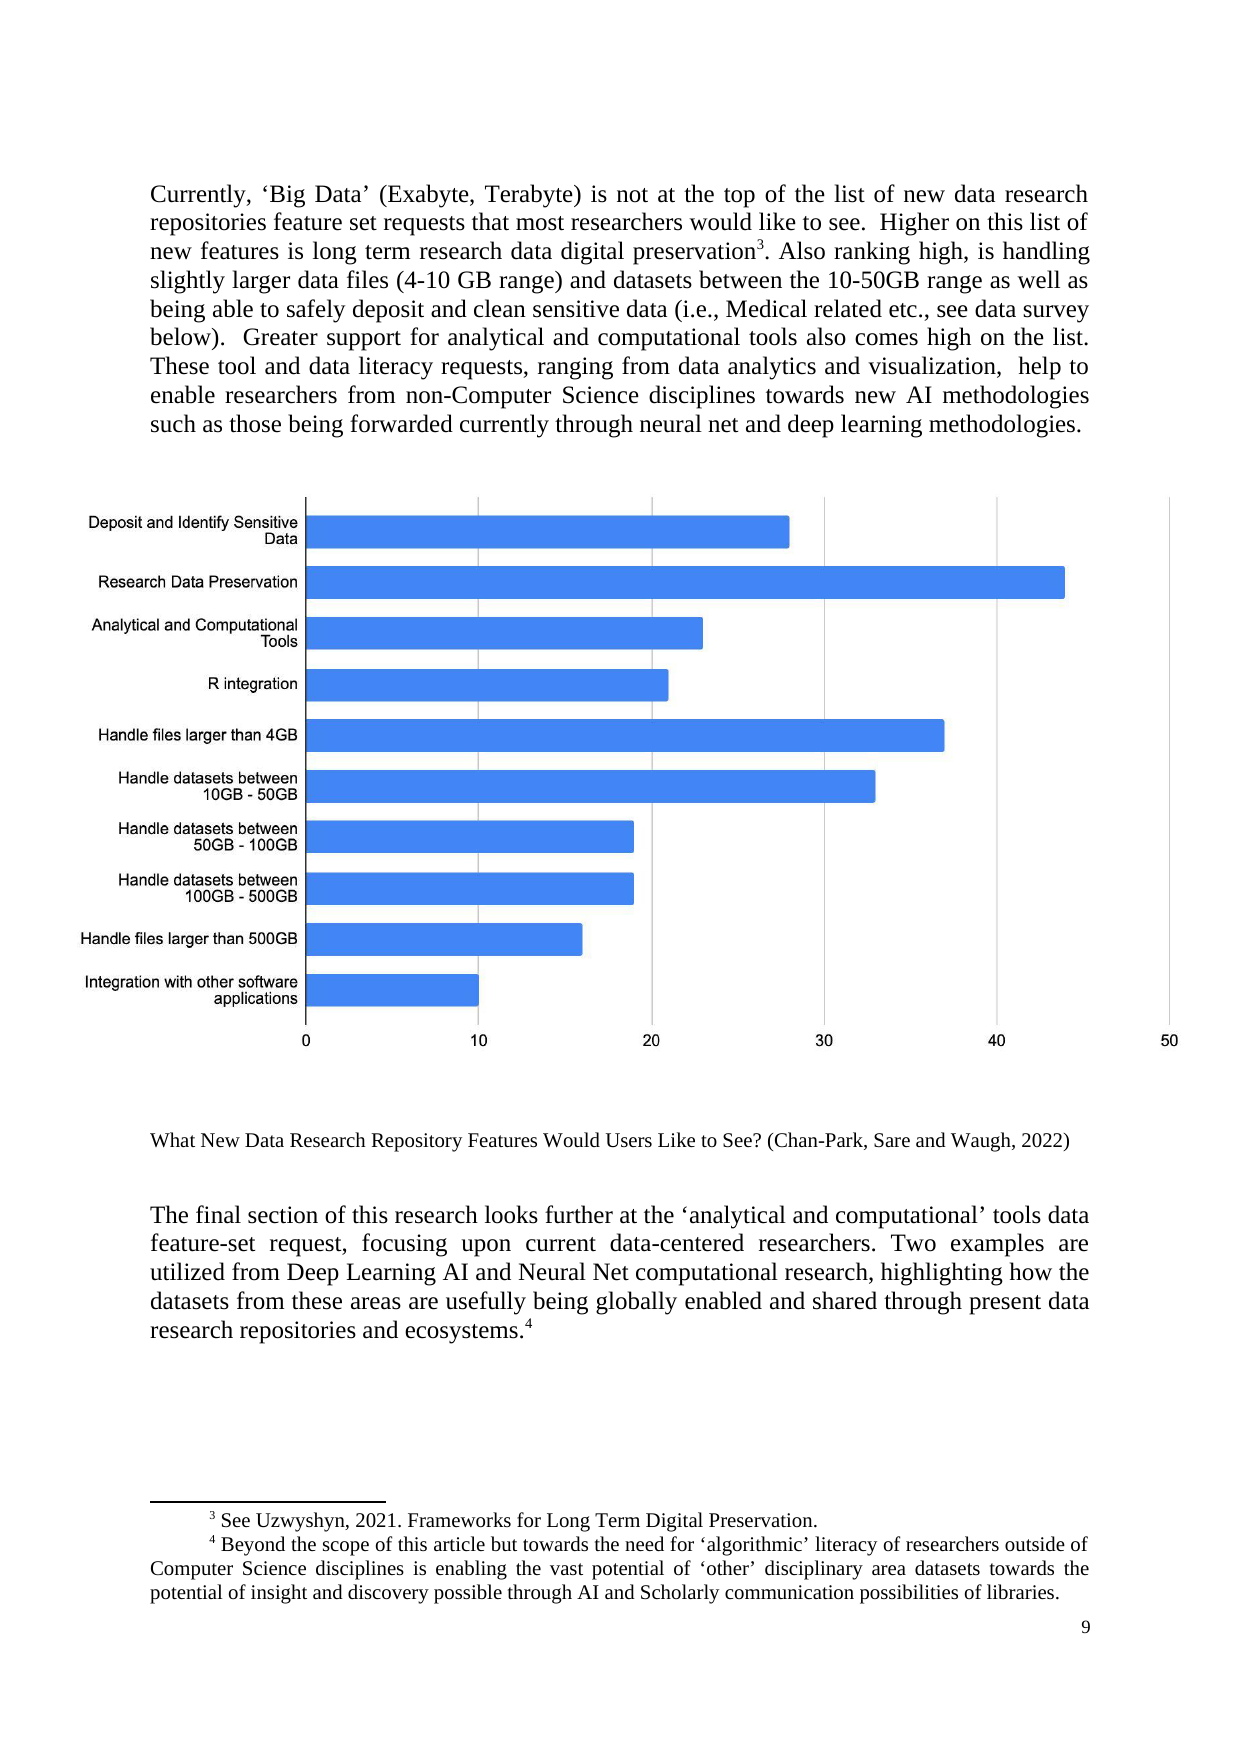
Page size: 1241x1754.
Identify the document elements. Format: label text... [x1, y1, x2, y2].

text The final section of this research looks further at the ‘analytical and computational’ tools data feature-set request, focusing upon current data-centered researchers. Two examples are utilized from Deep Learning AI and Neural Net computational research, highlighting how the datasets from these areas are usefully being globally enabled and shared through present data research repositories and ecosystems. [150, 1200, 1090, 1343]
text Currently, ‘Big Data’ (Exabyte, Terabyte) is not at the top of the list of new data research repositories feature set requests that most researchers would like to see. Higher on this list of new features is long term research data digital preservation. Also ranking high, is handling slightly larger data files (4-10 GB range) and datasets between the 10-50GB range as well as being able to safely deposit and clean sensitive data (i.e., Medical related etc., see data survey below). Greater support for analytical and computational tools also comes high on the list. These tool and data literacy requests, ranging from data analytics and visualization, help to enable researchers from non-Computer Science disciplines towards new AI methodologies such as those being forwarded currently through neural net and deep learning methodologies. [150, 179, 1090, 437]
text What New Data Research Repository Features Would Users Like to See? (Chan-Park, Sare and Waugh, 2022) [150, 1127, 1090, 1152]
